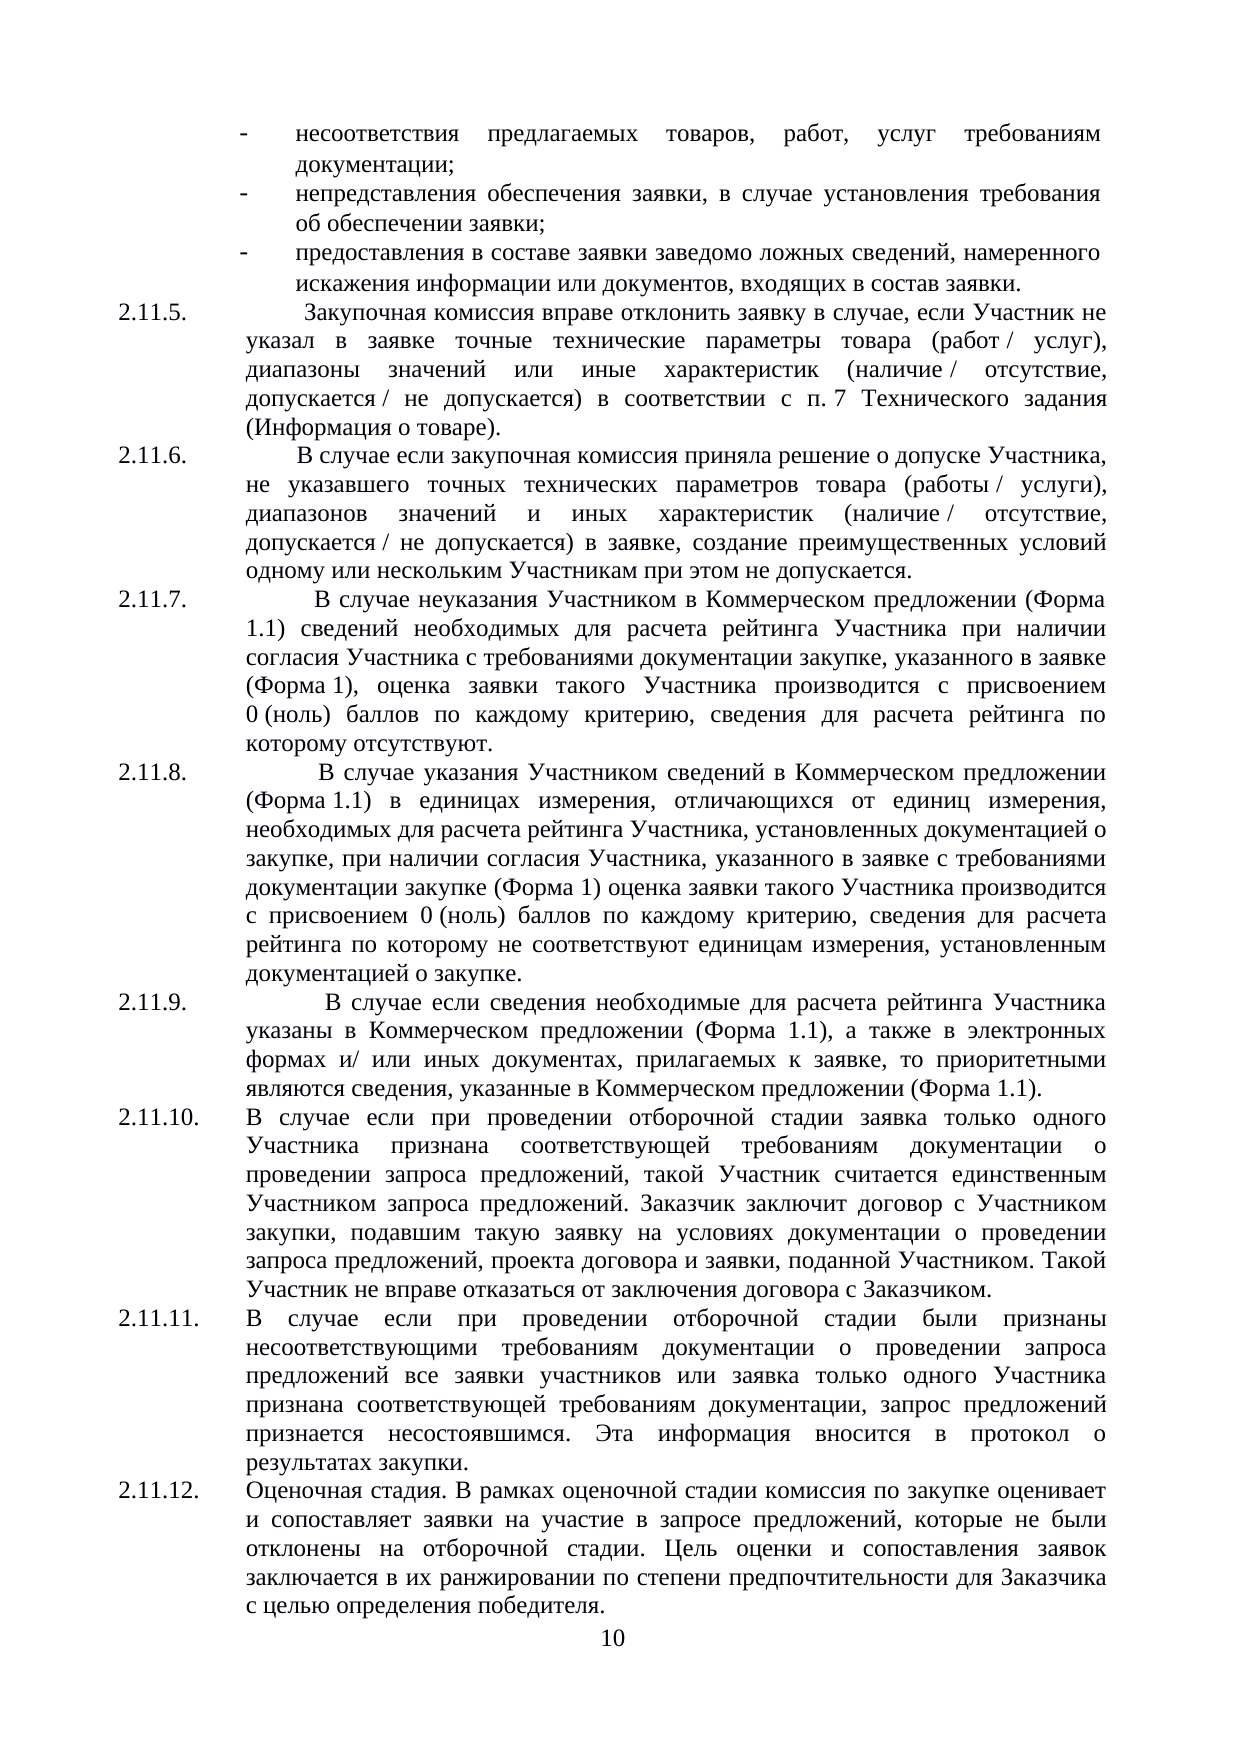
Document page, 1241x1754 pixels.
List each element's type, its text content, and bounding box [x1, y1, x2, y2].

list предоставления в составе заявки заведомо ложных сведений, намеренного искажения информации или документов, входящих в состав заявки. [236, 237, 1101, 297]
list несоответствия предлагаемых товаров, работ, услуг требованиям документации; [236, 118, 1101, 178]
list В случае указания Участником сведений в Коммерческом предложении (Форма 1.1) в единицах измерения, отличающихся от единиц измерения, необходимых для расчета рейтинга Участника, установленных документацией о закупке, при наличии согласия Участника, указанного в заявке с требованиями документации закупке (Форма 1) оценка заявки такого Участника производится с присвоением 0 (ноль) баллов по каждому критерию, сведения для расчета рейтинга по которому не соответствуют единицам измерения, установленным документацией о закупке. [118, 757, 1107, 987]
list В случае неуказания Участником в Коммерческом предложении (Форма 1.1) сведений необходимых для расчета рейтинга Участника при наличии согласия Участника с требованиями документации закупке, указанного в заявке (Форма 1), оценка заявки такого Участника производится с присвоением 0 (ноль) баллов по каждому критерию, сведения для расчета рейтинга по которому отсутствуют. [118, 584, 1107, 757]
list В случае если сведения необходимые для расчета рейтинга Участника указаны в Коммерческом предложении (Форма 1.1), а также в электронных формах и/ или иных документах, прилагаемых к заявке, то приоритетными являются сведения, указанные в Коммерческом предложении (Форма 1.1). [118, 987, 1107, 1102]
list непредставления обеспечения заявки, в случае установления требования об обеспечении заявки; [236, 178, 1101, 237]
list Оценочная стадия. В рамках оценочной стадии комиссия по закупке оценивает и сопоставляет заявки на участие в запросе предложений, которые не были отклонены на отборочной стадии. Цель оценки и сопоставления заявок заключается в их ранжировании по степени предпочтительности для Заказчика с целью определения победителя. [118, 1476, 1107, 1619]
list В случае если закупочная комиссия приняла решение о допуске Участника, не указавшего точных технических параметров товара (работы / услуги), диапазонов значений и иных характеристик (наличие / отсутствие, допускается / не допускается) в заявке, создание преимущественных условий одному или нескольким Участникам при этом не допускается. [118, 441, 1107, 584]
list Закупочная комиссия вправе отклонить заявку в случае, если Участник не указал в заявке точные технические параметры товара (работ / услуг), диапазоны значений или иные характеристик (наличие / отсутствие, допускается / не допускается) в соответствии с п. 7 Технического задания (Информация о товаре). [118, 297, 1107, 441]
list В случае если при проведении отборочной стадии заявка только одного Участника признана соответствующей требованиям документации о проведении запроса предложений, такой Участник считается единственным Участником запроса предложений. Заказчик заключит договор с Участником закупки, подавшим такую заявку на условиях документации о проведении запроса предложений, проекта договора и заявки, поданной Участником. Такой Участник не вправе отказаться от заключения договора с Заказчиком. [118, 1102, 1107, 1303]
list В случае если при проведении отборочной стадии были признаны несоответствующими требованиям документации о проведении запроса предложений все заявки участников или заявка только одного Участника признана соответствующей требованиям документации, запрос предложений признается несостоявшимся. Эта информация вносится в протокол о результатах закупки. [118, 1303, 1107, 1476]
